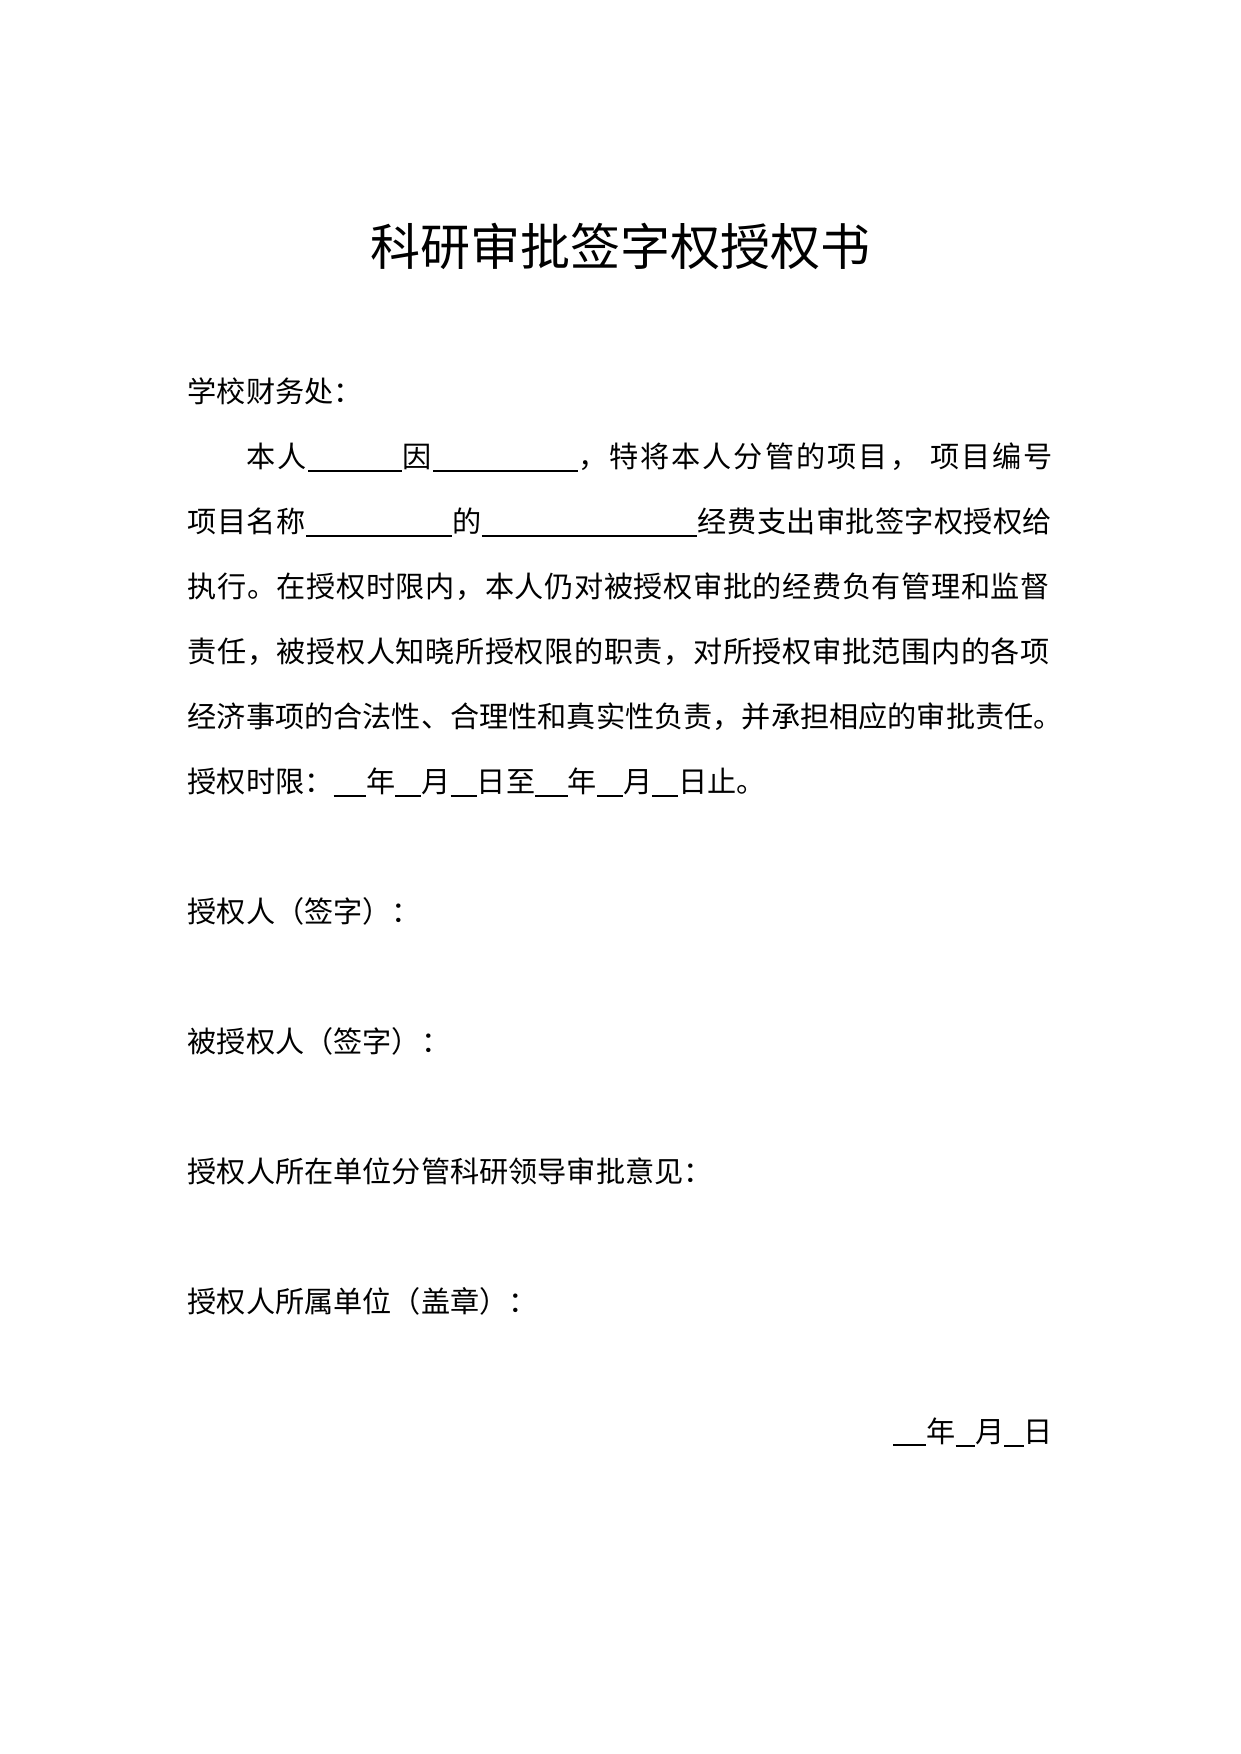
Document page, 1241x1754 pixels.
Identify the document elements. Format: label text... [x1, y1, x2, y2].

text 被授权人（签字）： [187, 1007, 1053, 1072]
text 学校财务处： [187, 357, 1053, 422]
text 年 月 日 [187, 1397, 1053, 1462]
text 授权人所属单位（盖章）： [187, 1267, 1053, 1332]
text 授权时限： 年 月 日至 年 月 日止。 [187, 747, 1053, 812]
text 本人 因 ，特将本人分管的项目， 项目编号 项目名称 的 经费支出审批签字权授权给 执行。在授权时限内，本人仍对被授权审批的经费负有管理和监督责任，被授权人知晓所授权限的职责，对所授权审批范围内的各项经济事项的合法性、合理性和真实性负责，并承担相应的审批责任。 [187, 422, 1053, 747]
text 科研审批签字权授权书 [187, 194, 1053, 292]
text 授权人（签字）： [187, 877, 1053, 942]
text 授权人所在单位分管科研领导审批意见： [187, 1137, 1053, 1202]
